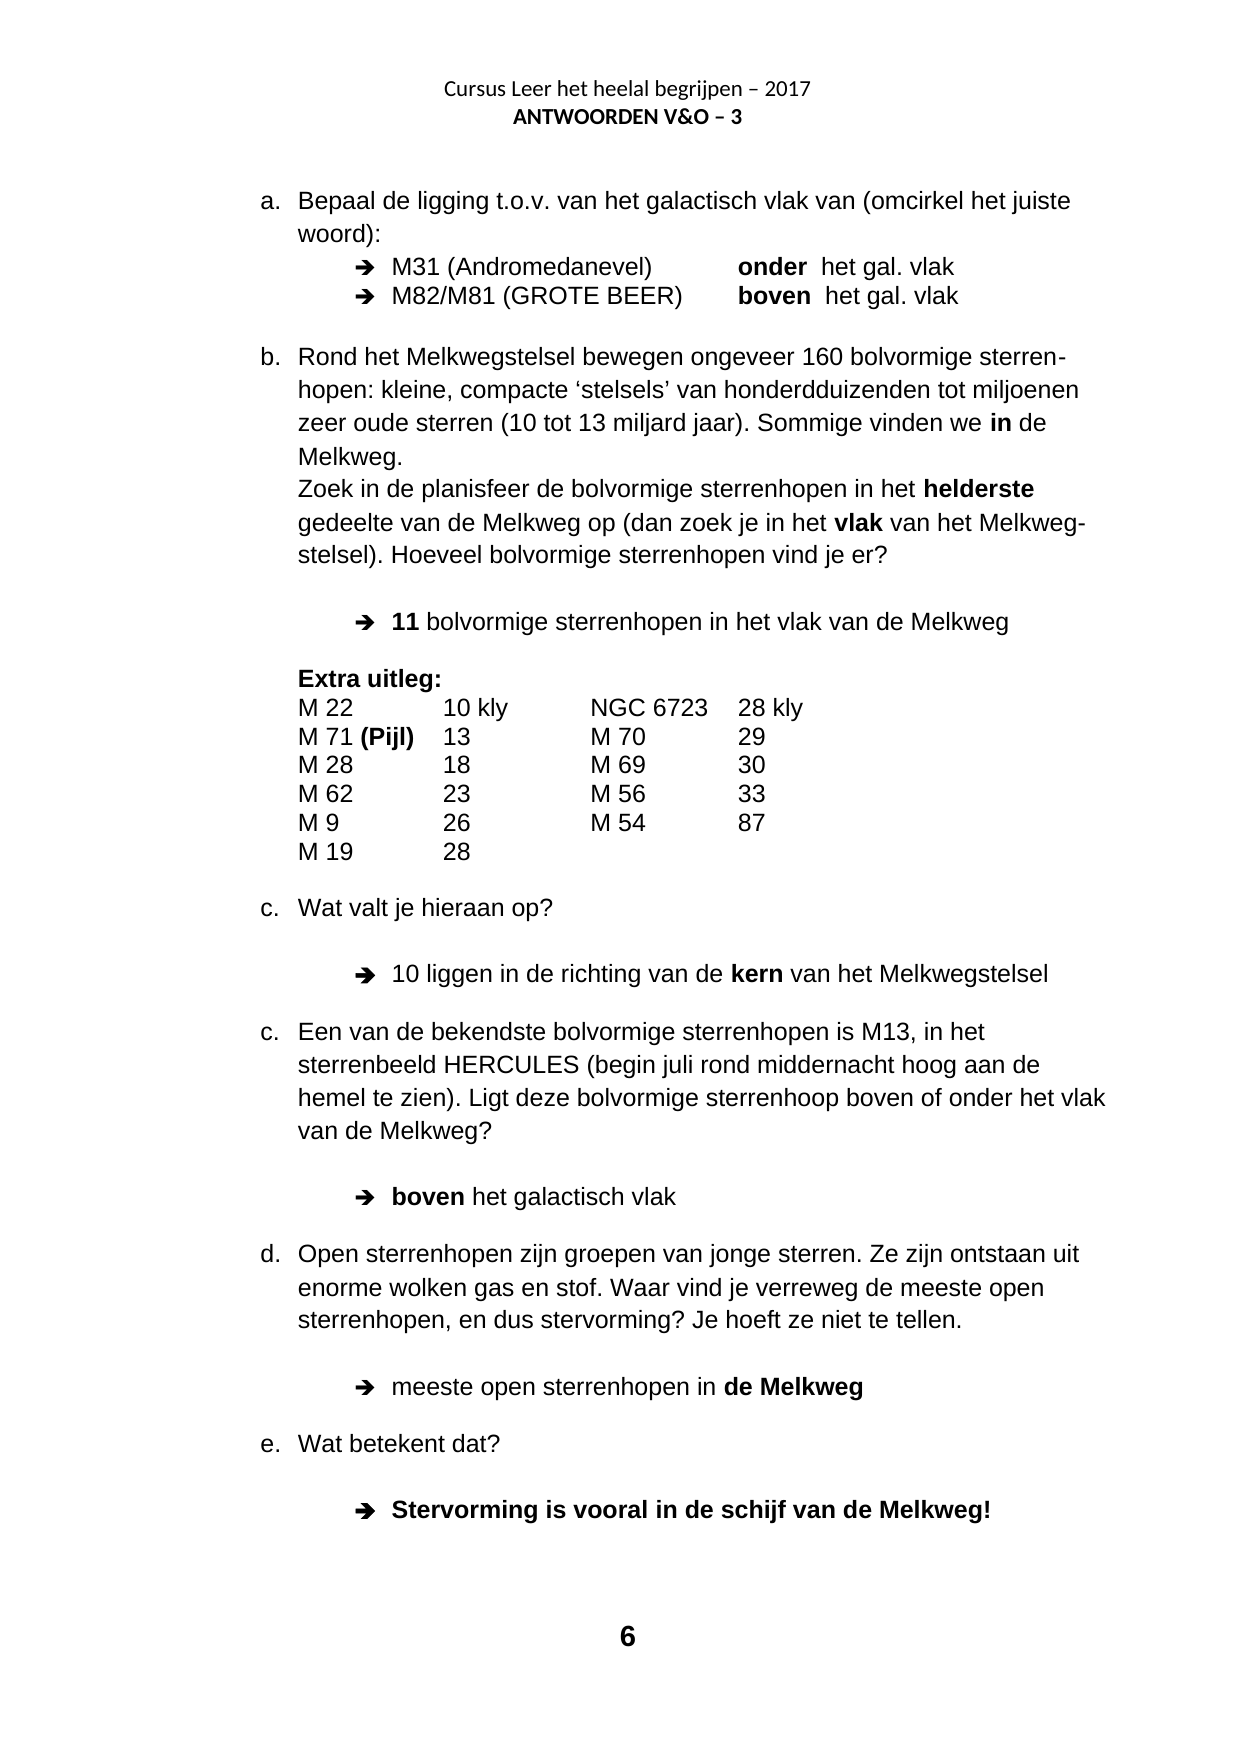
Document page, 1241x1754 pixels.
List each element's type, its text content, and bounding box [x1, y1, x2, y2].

list M 22 10 kly NGC 6723 28 kly [298, 693, 1107, 722]
list Zoek in de planisfeer de bolvormige sterrenhopen in het helderste gedeelte van de Melkweg op (dan zoek je in het vlak van het Melkwegstelsel). Hoeveel bolvormige sterrenhopen vind je er? [298, 474, 1107, 569]
list Wat valt je hieraan op? [260, 893, 1107, 922]
list Rond het Melkwegstelsel bewegen ongeveer 160 bolvormige sterrenhopen: kleine, compacte ‘stelsels’ van honderdduizenden tot miljoenen zeer oude sterren (10 tot 13 miljard jaar). Sommige vinden we in de Melkweg. [260, 342, 1107, 470]
list M31 (Andromedanevel) onder het gal. vlak [354, 252, 1107, 281]
list M 71 (Pijl) 13 M 70 29 [298, 722, 1107, 750]
list 11 bolvormige sterrenhopen in het vlak van de Melkweg [354, 607, 1107, 635]
list Extra uitleg: [298, 664, 1107, 693]
list M 28 18 M 69 30 [298, 750, 1107, 779]
list Wat betekent dat? [260, 1429, 1107, 1458]
list Een van de bekendste bolvormige sterrenhopen is M13, in het sterrenbeeld HERCULES (begin juli rond middernacht hoog aan de hemel te zien). Ligt deze bolvormige sterrenhoop boven of onder het vlak van de Melkweg? [260, 1017, 1107, 1145]
list meeste open sterrenhopen in de Melkweg [354, 1372, 1107, 1400]
list boven het galactisch vlak [354, 1182, 1107, 1211]
list M 19 28 [298, 837, 1107, 865]
list M82/M81 (GROTE BEER) boven het gal. vlak [354, 281, 1107, 309]
list M 62 23 M 56 33 [298, 779, 1107, 808]
list Bepaal de ligging t.o.v. van het galactisch vlak van (omcirkel het juiste woord): [260, 186, 1107, 248]
list 10 liggen in de richting van de kern van het Melkwegstelsel [354, 959, 1107, 988]
list M 9 26 M 54 87 [298, 808, 1107, 837]
list Stervorming is vooral in de schijf van de Melkweg! [354, 1495, 1107, 1524]
list Open sterrenhopen zijn groepen van jonge sterren. Ze zijn ontstaan uit enorme wolken gas en stof. Waar vind je verreweg de meeste open sterrenhopen, en dus stervorming? Je hoeft ze niet te tellen. [260, 1239, 1107, 1334]
